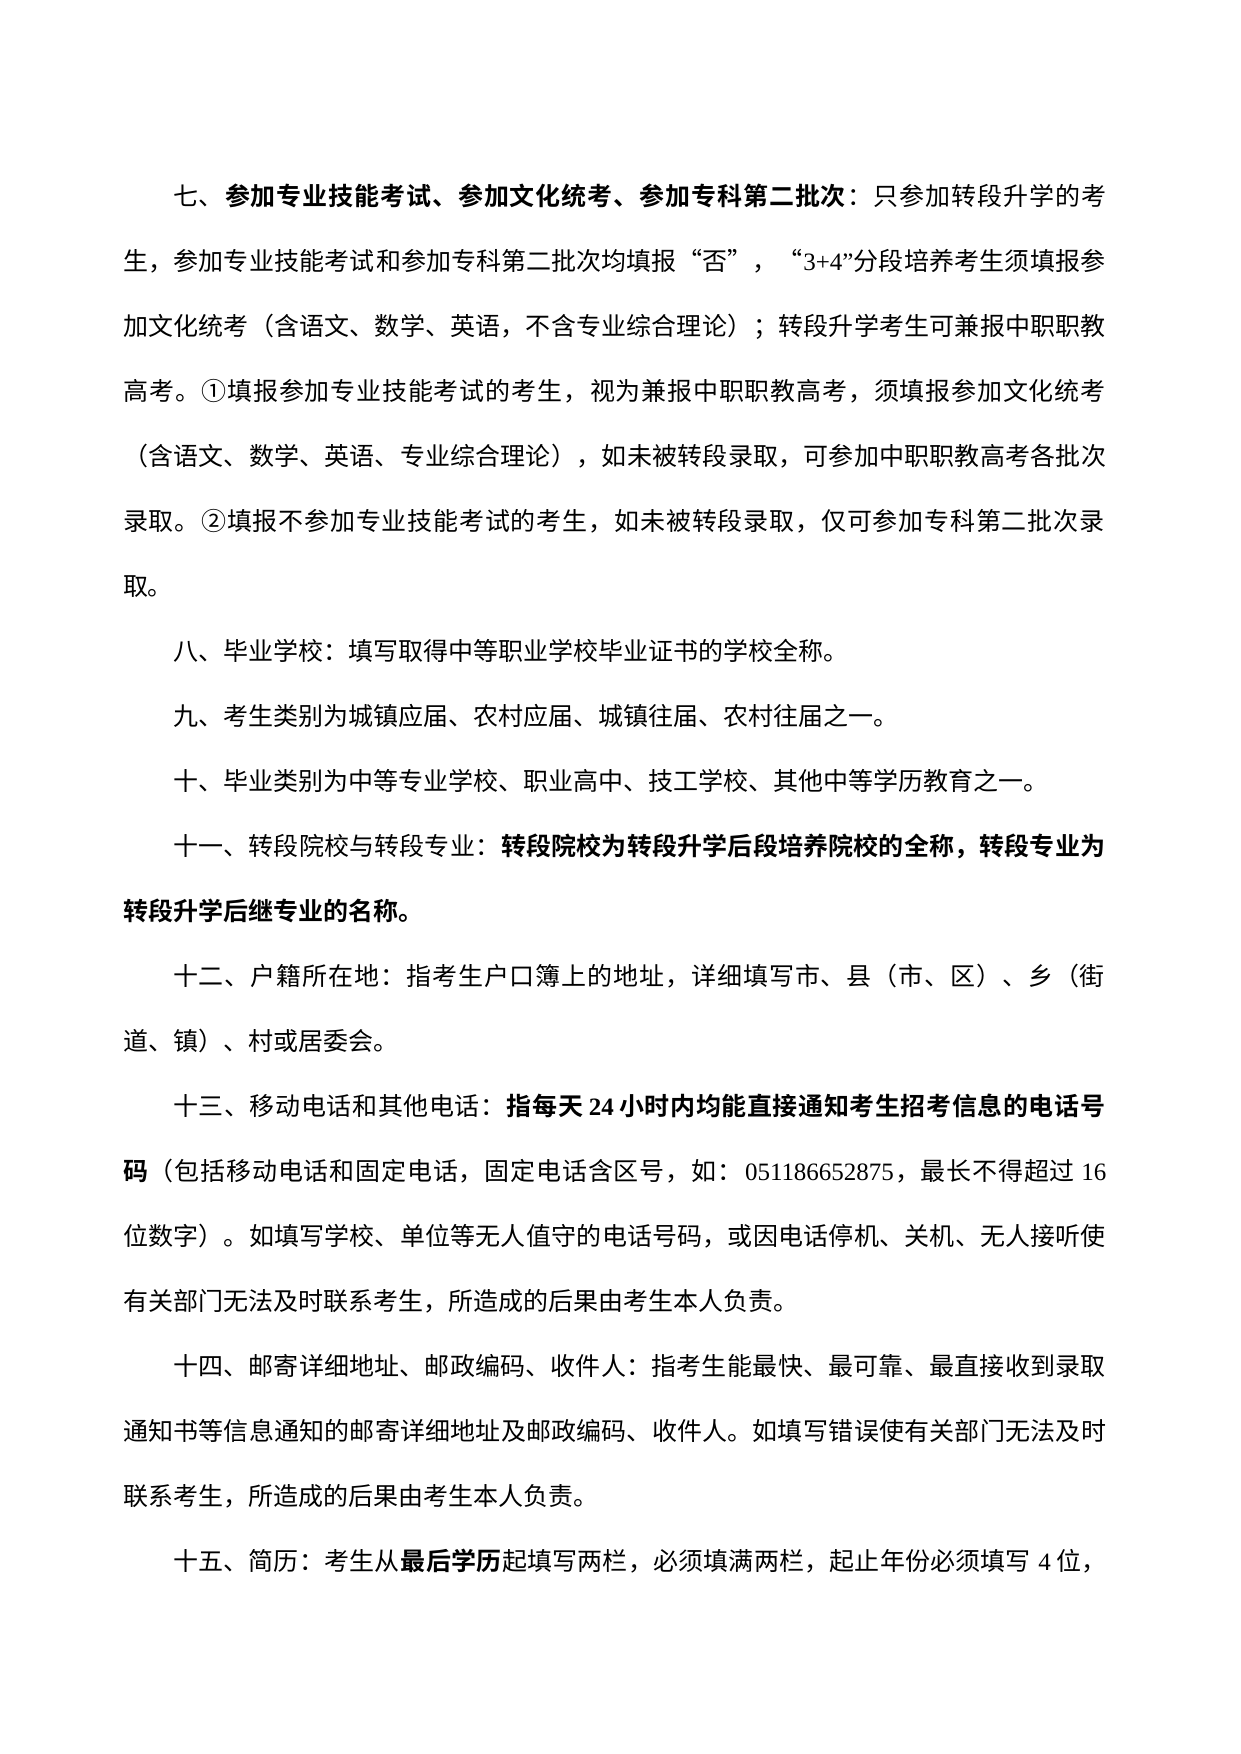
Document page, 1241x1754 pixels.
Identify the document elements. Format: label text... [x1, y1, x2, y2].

text 十二、户籍所在地：指考生户口簿上的地址，详细填写市、县（市、区）、乡（街道、镇）、村或居委会。 [123, 942, 1106, 1072]
text 十、毕业类别为中等专业学校、职业高中、技工学校、其他中等学历教育之一。 [123, 747, 1106, 812]
text 七、参加专业技能考试、参加文化统考、参加专科第二批次：只参加转段升学的考生，参加专业技能考试和参加专科第二批次均填报“否”，“3+4”分段培养考生须填报参加文化统考（含语文、数学、英语，不含专业综合理论）；转段升学考生可兼报中职职教高考。①填报参加专业技能考试的考生，视为兼报中职职教高考，须填报参加文化统考（含语文、数学、英语、专业综合理论），如未被转段录取，可参加中职职教高考各批次录取。②填报不参加专业技能考试的考生，如未被转段录取，仅可参加专科第二批次录取。 [123, 162, 1106, 617]
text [123, 1527, 1106, 1592]
text 十四、邮寄详细地址、邮政编码、收件人：指考生能最快、最可靠、最直接收到录取通知书等信息通知的邮寄详细地址及邮政编码、收件人。如填写错误使有关部门无法及时联系考生，所造成的后果由考生本人负责。 [123, 1332, 1106, 1527]
text 十三、移动电话和其他电话：指每天24小时内均能直接通知考生招考信息的电话号码（包括移动电话和固定电话，固定电话含区号，如：051186652875，最长不得超过16位数字）。如填写学校、单位等无人值守的电话号码，或因电话停机、关机、无人接听使有关部门无法及时联系考生，所造成的后果由考生本人负责。 [123, 1072, 1106, 1332]
text 十一、转段院校与转段专业：转段院校为转段升学后段培养院校的全称，转段专业为转段升学后继专业的名称。 [123, 812, 1106, 942]
text 九、考生类别为城镇应届、农村应届、城镇往届、农村往届之一。 [123, 682, 1106, 747]
text 八、毕业学校：填写取得中等职业学校毕业证书的学校全称。 [123, 617, 1106, 682]
